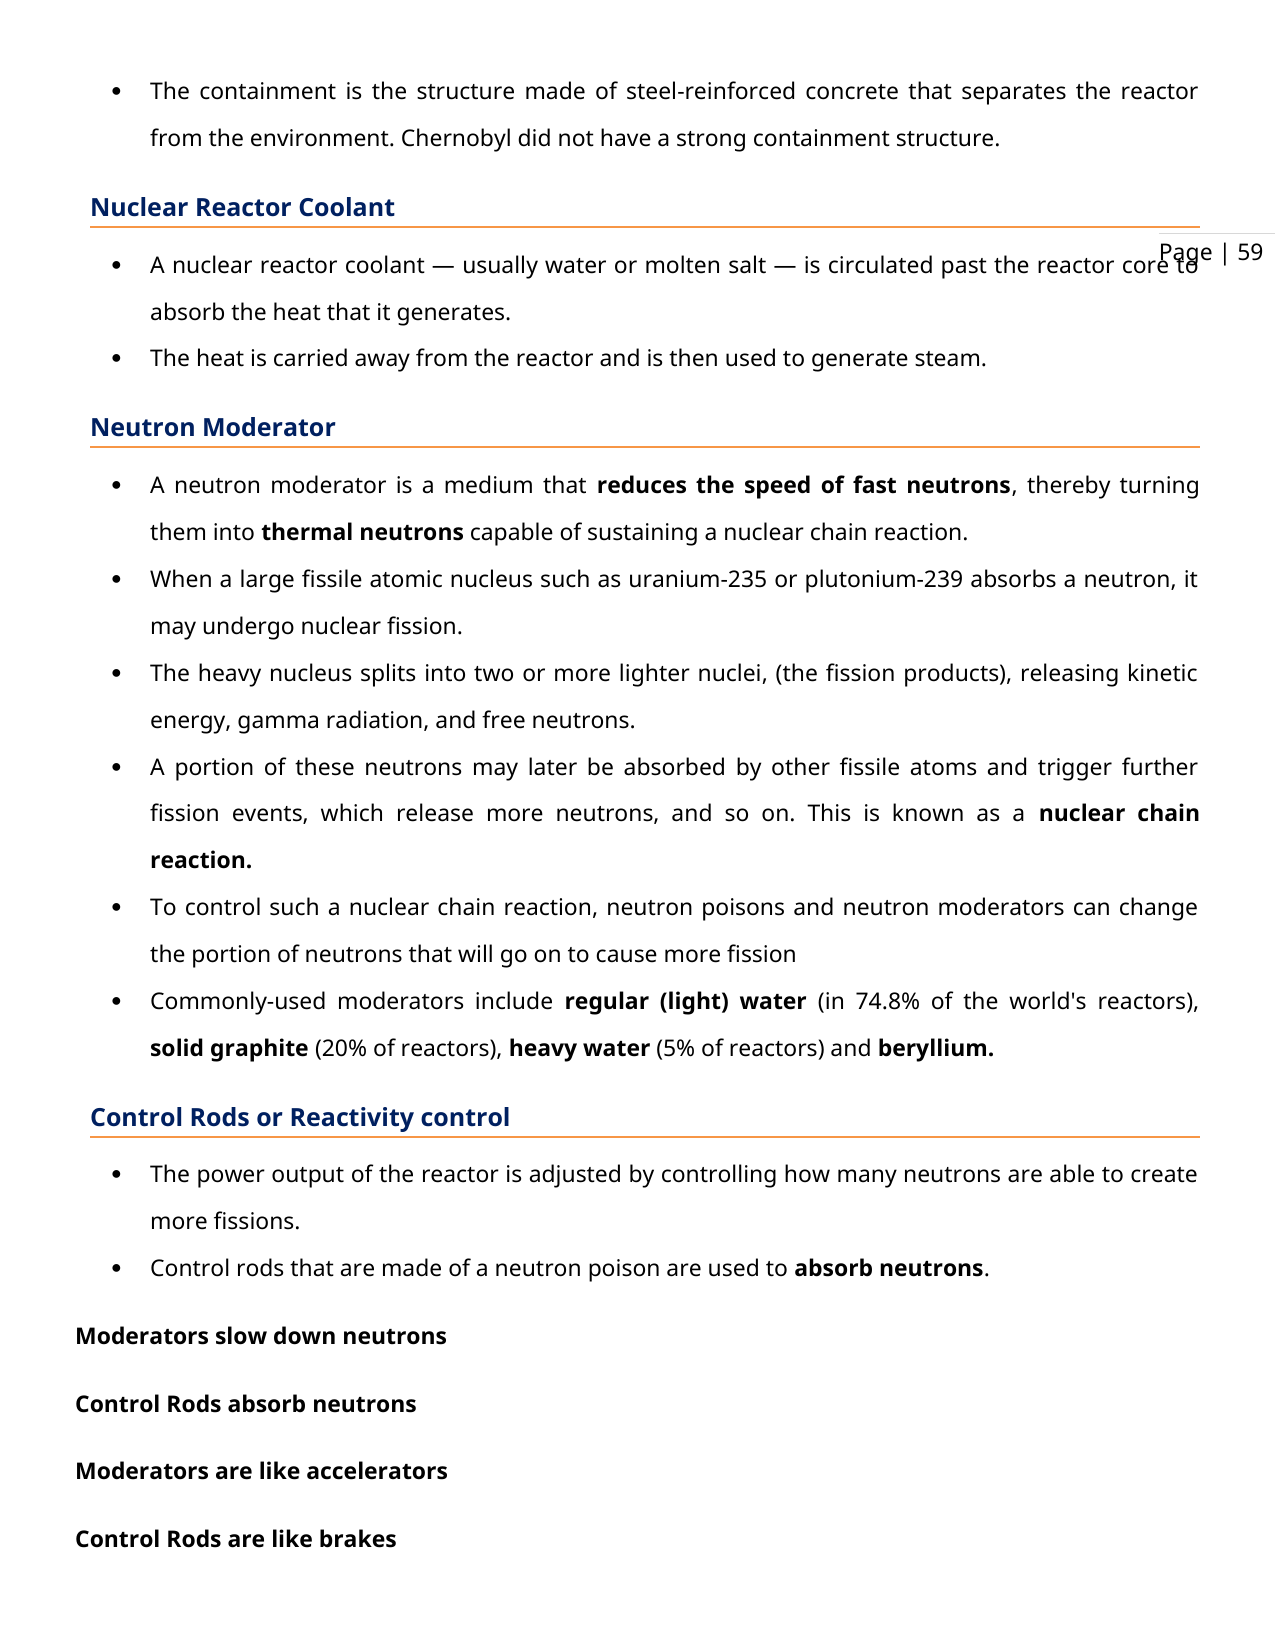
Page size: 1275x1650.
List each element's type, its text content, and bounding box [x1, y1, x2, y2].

list A neutron moderator is a medium that reduces the speed of fast neutrons, thereby turning them into thermal neutrons capable of sustaining a nuclear chain reaction. [112, 469, 1200, 547]
text Moderators slow down neutrons [75, 1320, 1200, 1351]
list Commonly-used moderators include regular (light) water (in 74.8% of the world's reactors), solid graphite (20% of reactors), heavy water (5% of reactors) and beryllium. [112, 985, 1200, 1063]
text Control Rods absorb neutrons [75, 1388, 1200, 1419]
subtitle Control Rods or Reactivity control [90, 1099, 1200, 1136]
list The heat is carried away from the reactor and is then used to generate steam. [112, 342, 1200, 374]
list A portion of these neutrons may later be absorbed by other fissile atoms and trigger further fission events, which release more neutrons, and so on. This is known as a nuclear chain reaction. [112, 750, 1200, 875]
text Control Rods are like brakes [75, 1523, 1200, 1554]
list A nuclear reactor coolant — usually water or molten salt — is circulated past the reactor core to absorb the heat that it generates. [112, 249, 1200, 327]
list The containment is the structure made of steel-reinforced concrete that separates the reactor from the environment. Chernobyl did not have a strong containment structure. [112, 75, 1200, 153]
list The power output of the reactor is adjusted by controlling how many neutrons are able to create more fissions. [112, 1158, 1200, 1237]
subtitle Nuclear Reactor Coolant [90, 189, 1200, 226]
list When a large fissile atomic nucleus such as uranium-235 or plutonium-239 absorbs a neutron, it may undergo nuclear fission. [112, 563, 1200, 641]
subtitle Neutron Moderator [90, 410, 1200, 446]
list The heavy nucleus splits into two or more lighter nuclei, (the fission products), releasing kinetic energy, gamma radiation, and free neutrons. [112, 657, 1200, 735]
list To control such a nuclear chain reaction, neutron poisons and neutron moderators can change the portion of neutrons that will go on to cause more fission [112, 891, 1200, 969]
list Control rods that are made of a neutron poison are used to absorb neutrons. [112, 1252, 1200, 1283]
text Moderators are like accelerators [75, 1455, 1200, 1487]
